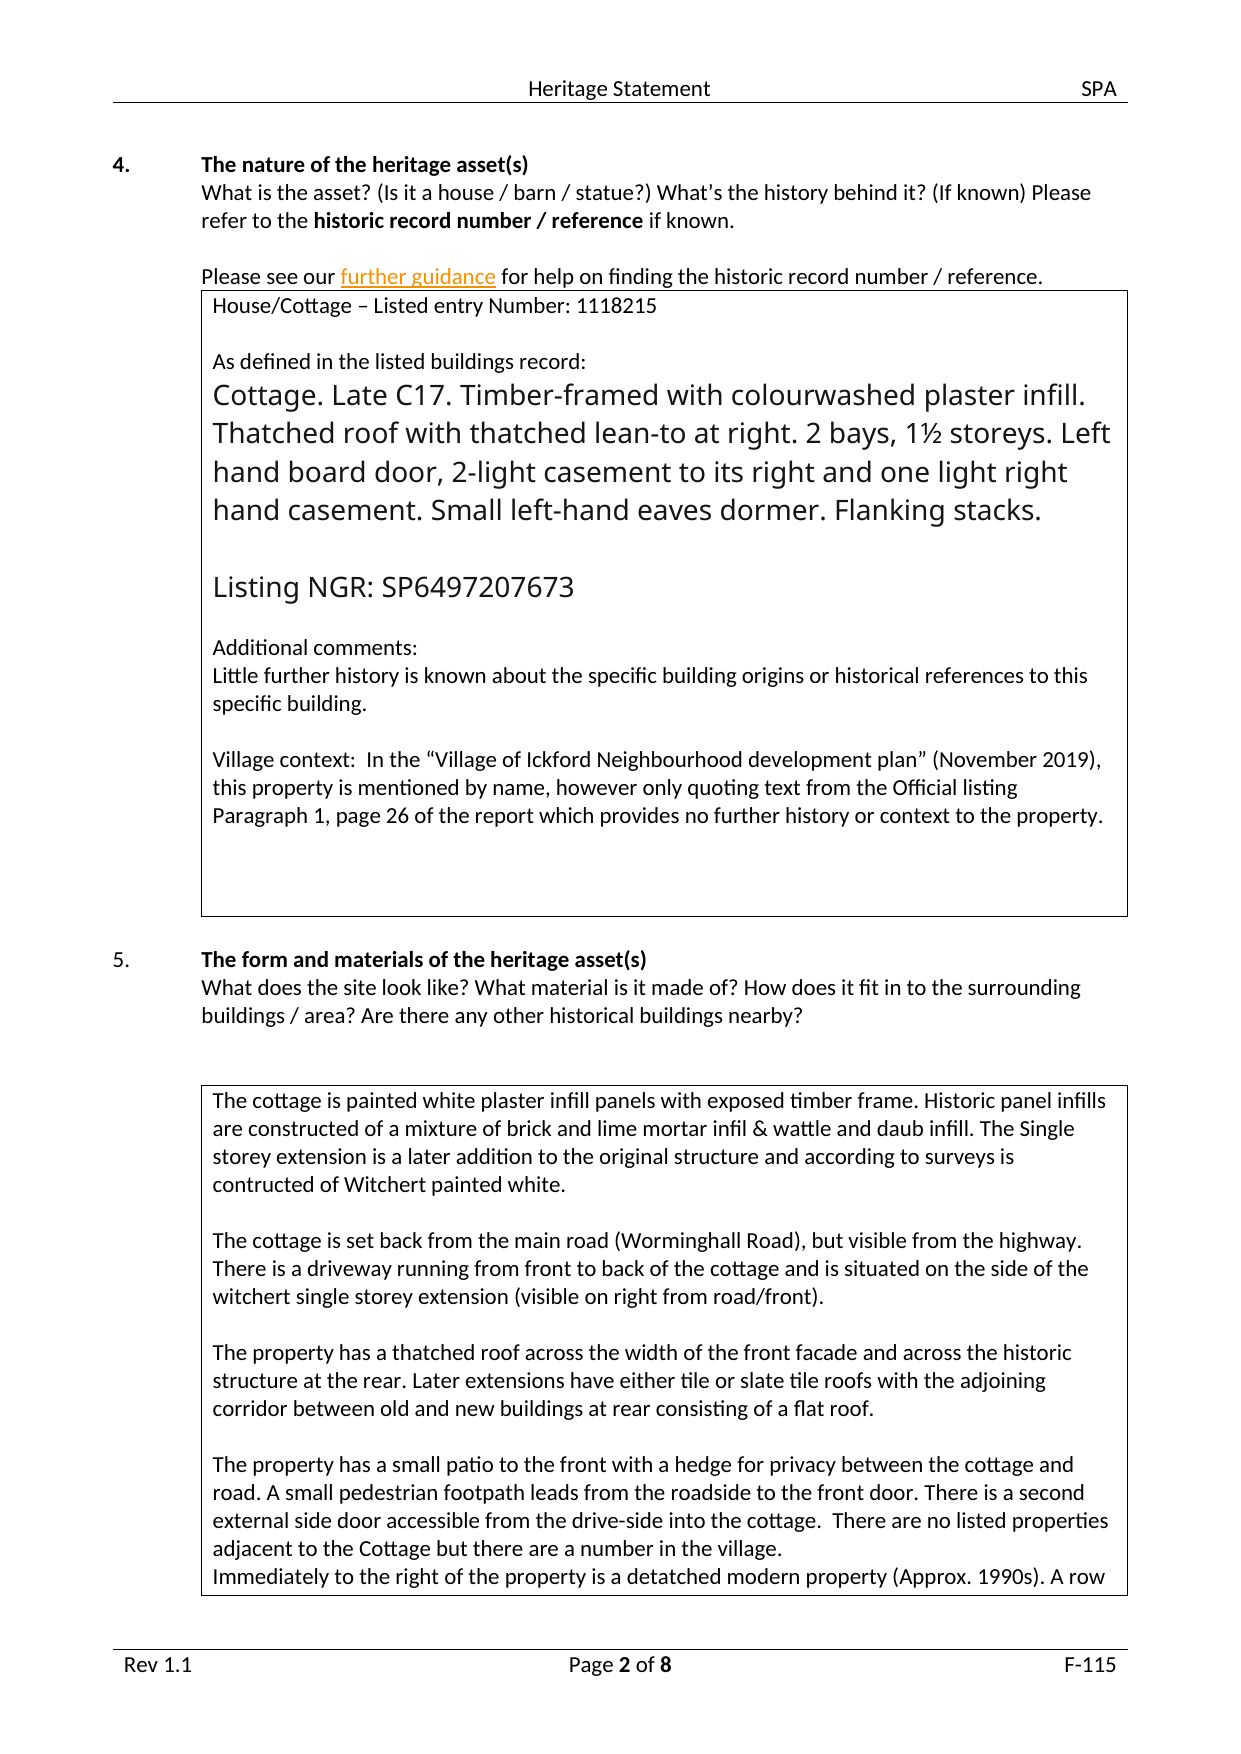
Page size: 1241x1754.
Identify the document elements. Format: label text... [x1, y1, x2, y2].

text Please see our further guidance for help on finding the historic record number / reference. [201, 262, 1128, 290]
subtitle The form and materials of the heritage asset(s) [112, 945, 1128, 973]
subtitle The nature of the heritage asset(s) [112, 150, 1128, 178]
text What does the site look like? What material is it made of? How does it fit in to the surrounding buildings / area? Are there any other historical buildings nearby? [201, 973, 1128, 1029]
text What is the asset? (Is it a house / barn / statue?) What’s the history behind it? (If known) Please refer to the historic record number / reference if known. [201, 178, 1128, 234]
